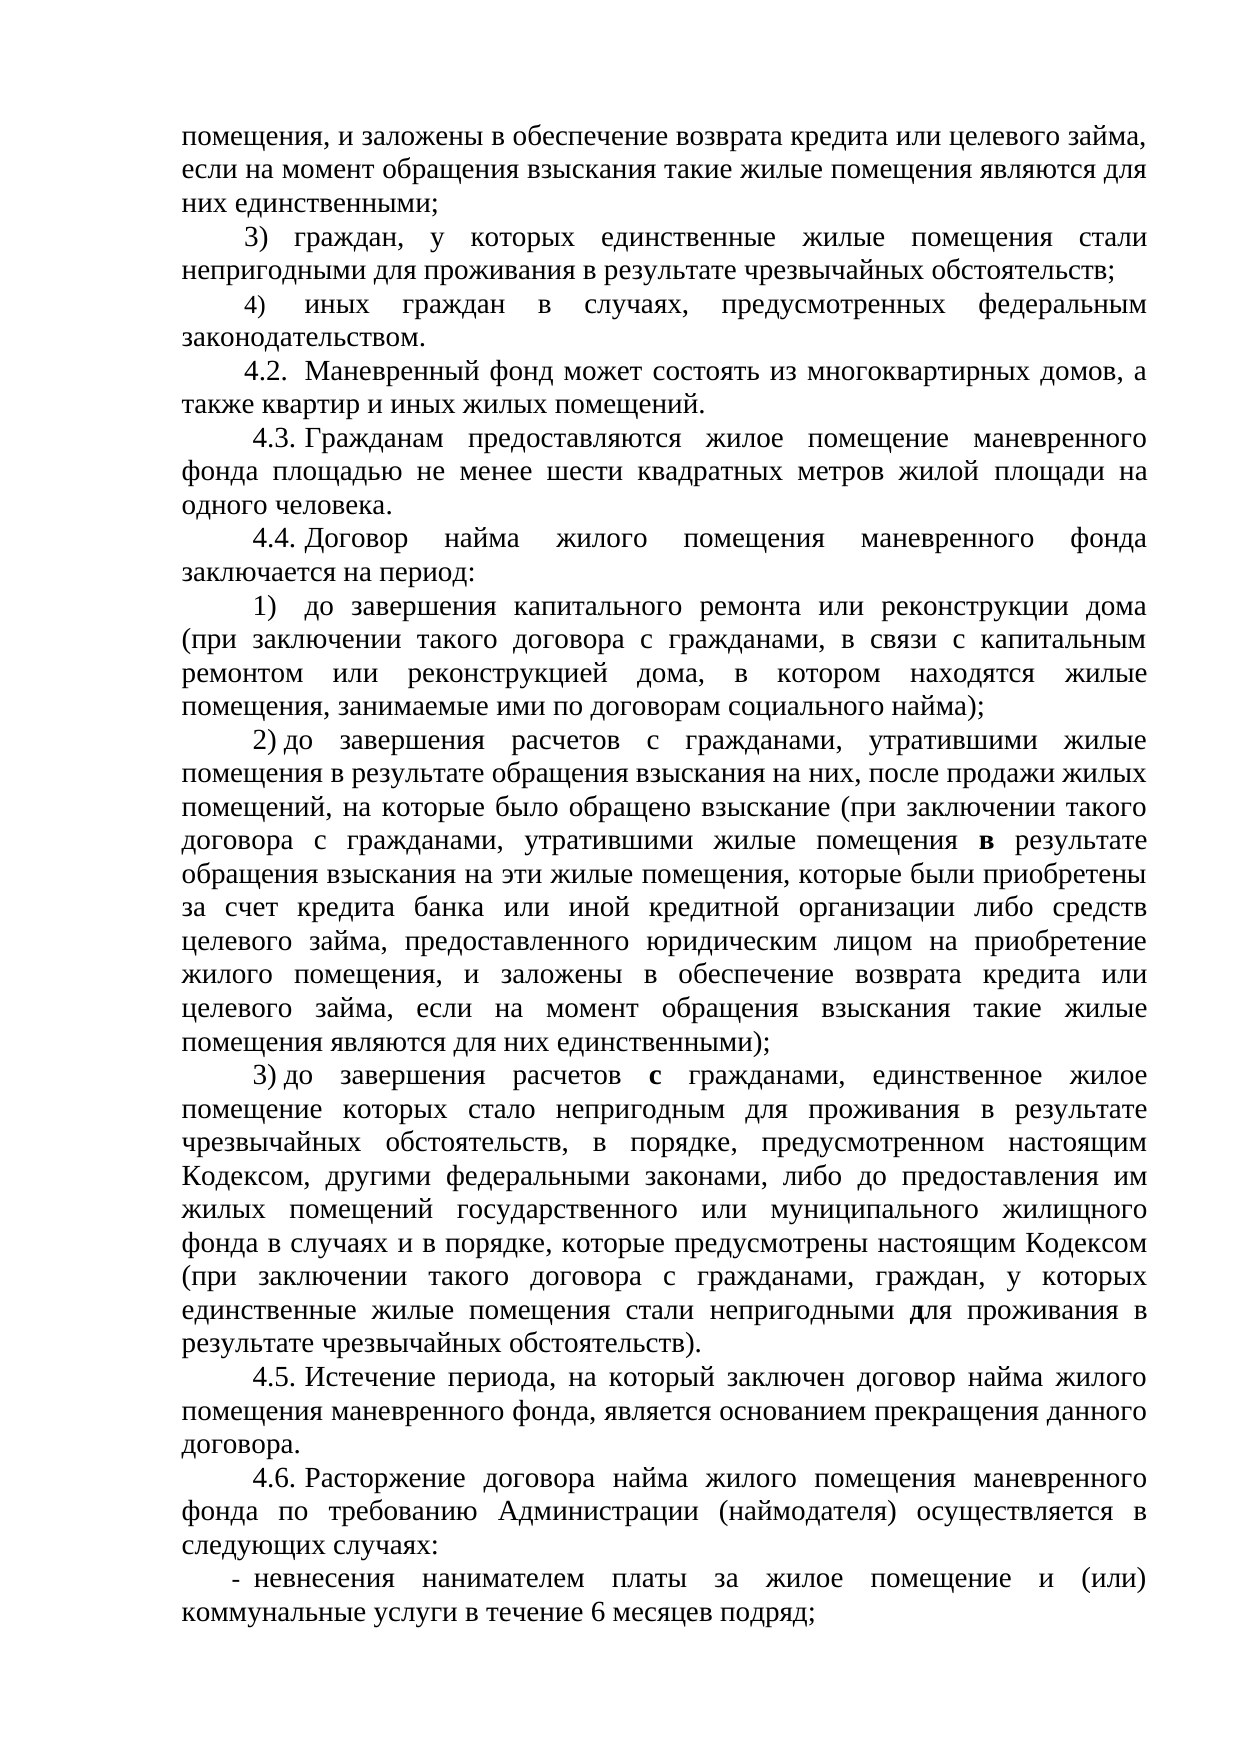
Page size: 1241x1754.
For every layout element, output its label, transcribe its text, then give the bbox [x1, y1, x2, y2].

list до завершения капитального ремонта или реконструкции дома (при заключении такого договора с гражданами, в связи с капитальным ремонтом или реконструкцией дома, в котором находятся жилые помещения, занимаемые ими по договорам социального найма); [181, 588, 1147, 722]
list Истечение периода, на который заключен договор найма жилого помещения маневренного фонда, является основанием прекращения данного договора. [181, 1359, 1147, 1460]
list Маневренный фонд может состоять из многоквартирных домов, а также квартир и иных жилых помещений. [181, 353, 1147, 420]
list иных граждан в случаях, предусмотренных федеральным законодательством. [181, 286, 1147, 353]
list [181, 118, 1147, 219]
list невнесения нанимателем платы за жилое помещение и (или) коммунальные услуги в течение 6 месяцев подряд; [181, 1560, 1147, 1627]
list Гражданам предоставляются жилое помещение маневренного фонда площадью не менее шести квадратных метров жилой площади на одного человека. [181, 420, 1147, 521]
list Расторжение договора найма жилого помещения маневренного фонда по требованию Администрации (наймодателя) осуществляется в следующих случаях: [181, 1460, 1147, 1560]
text 3) граждан, у которых единственные жилые помещения стали непригодными для проживания в результате чрезвычайных обстоятельств; [181, 219, 1147, 286]
list до завершения расчетов с гражданами, утратившими жилые помещения в результате обращения взыскания на них, после продажи жилых помещений, на которые было обращено взыскание (при заключении такого договора с гражданами, утратившими жилые помещения в результате обращения взыскания на эти жилые помещения, которые были приобретены за счет кредита банка или иной кредитной организации либо средств целевого займа, предоставленного юридическим лицом на приобретение жилого помещения, и заложены в обеспечение возврата кредита или целевого займа, если на момент обращения взыскания такие жилые помещения являются для них единственными); [181, 722, 1147, 1057]
list до завершения расчетов с гражданами, единственное жилое помещение которых стало непригодным для проживания в результате чрезвычайных обстоятельств, в порядке, предусмотренном настоящим Кодексом, другими федеральными законами, либо до предоставления им жилых помещений государственного или муниципального жилищного фонда в случаях и в порядке, которые предусмотрены настоящим Кодексом (при заключении такого договора с гражданами, граждан, у которых единственные жилые помещения стали непригодными для проживания в результате чрезвычайных обстоятельств). [181, 1057, 1147, 1359]
list Договор найма жилого помещения маневренного фонда заключается на период: [181, 521, 1147, 588]
